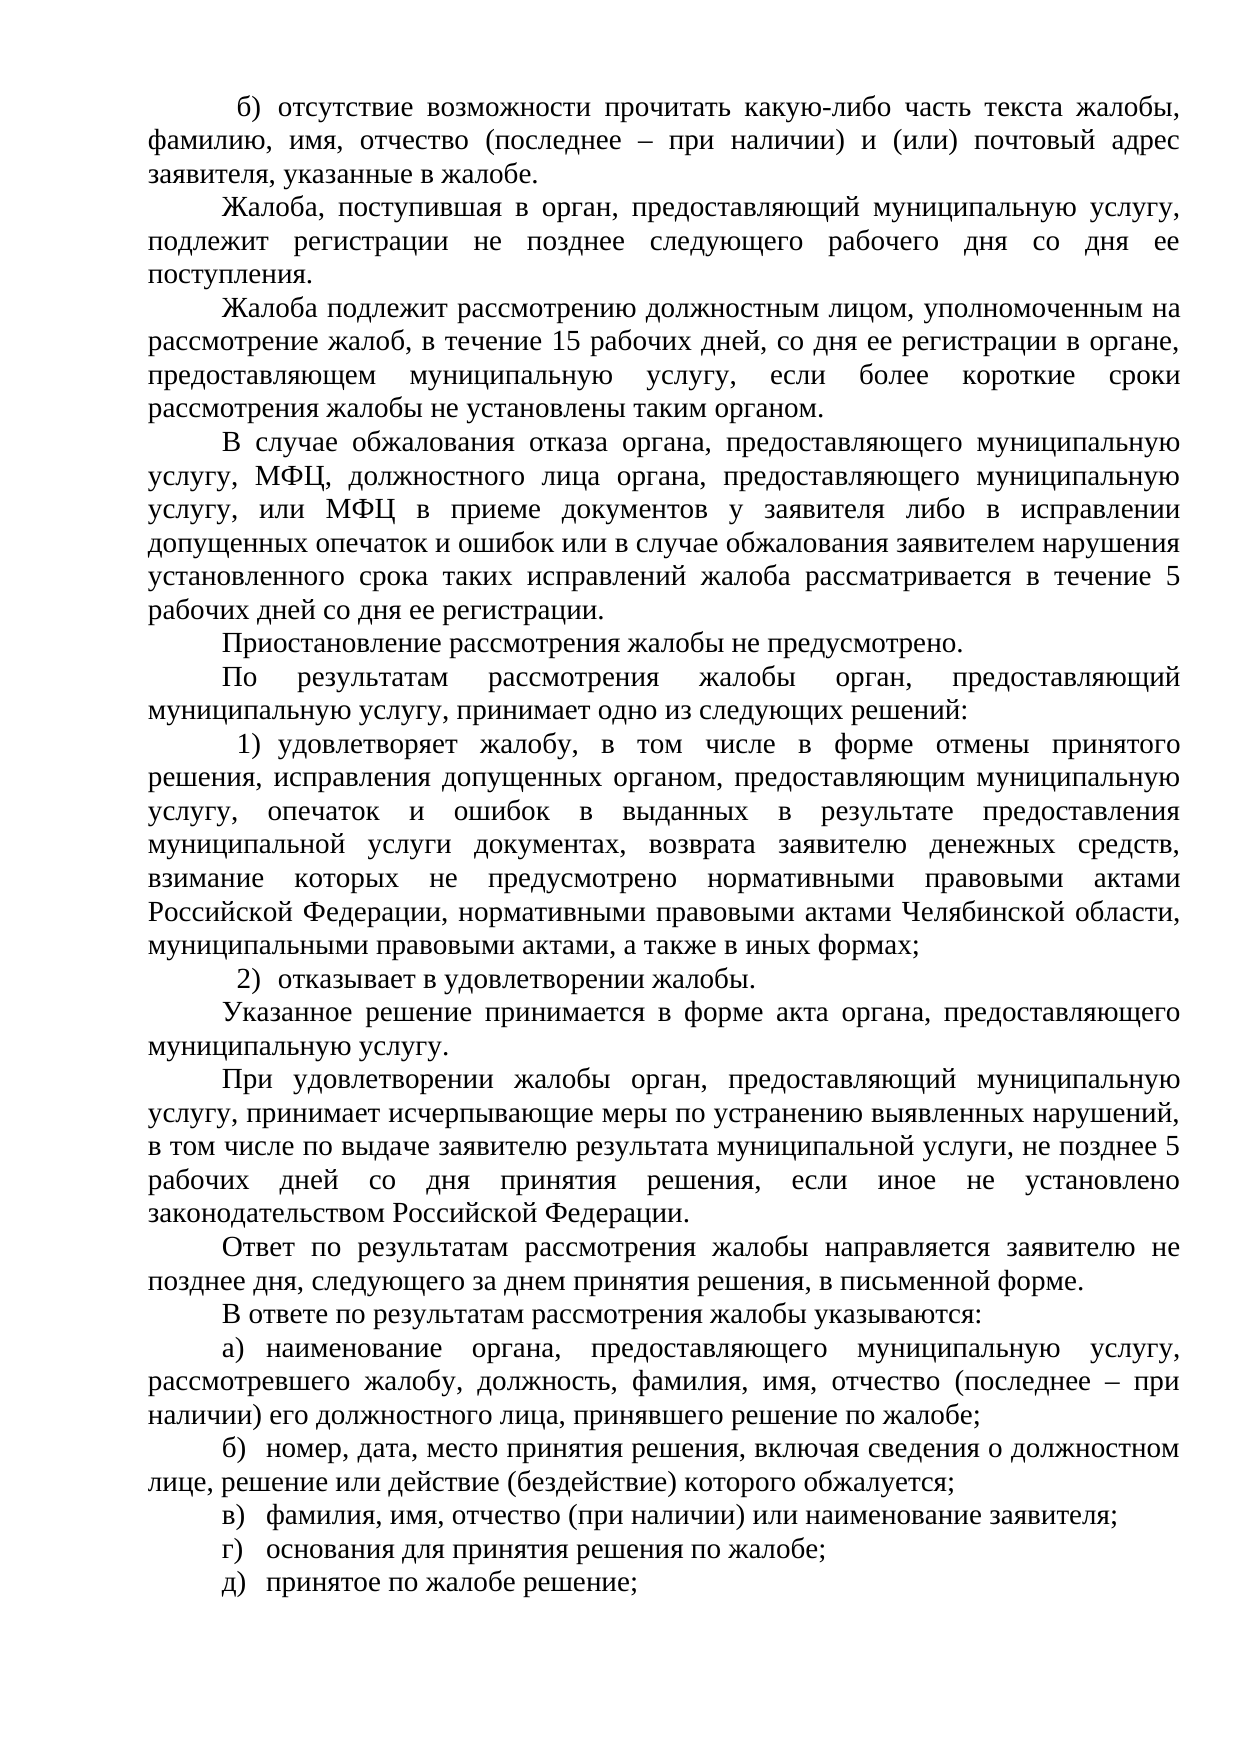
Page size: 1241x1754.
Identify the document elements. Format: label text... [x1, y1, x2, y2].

text а) наименование органа, предоставляющего муниципальную услугу, рассмотревшего жалобу, должность, фамилия, имя, отчество (последнее – при наличии) его должностного лица, принявшего решение по жалобе; [148, 1330, 1181, 1430]
text в) фамилия, имя, отчество (при наличии) или наименование заявителя; [148, 1497, 1181, 1531]
text В случае обжалования отказа органа, предоставляющего муниципальную услугу, МФЦ, должностного лица органа, предоставляющего муниципальную услугу, или МФЦ в приеме документов у заявителя либо в исправлении допущенных опечаток и ошибок или в случае обжалования заявителем нарушения установленного срока таких исправлений жалоба рассматривается в течение 5 рабочих дней со дня ее регистрации. [148, 424, 1181, 625]
text 2) отказывает в удовлетворении жалобы. [148, 961, 1181, 994]
text Приостановление рассмотрения жалобы не предусмотрено. [148, 625, 1181, 659]
text г) основания для принятия решения по жалобе; [148, 1531, 1181, 1564]
text б) номер, дата, место принятия решения, включая сведения о должностном лице, решение или действие (бездействие) которого обжалуется; [148, 1430, 1181, 1497]
text д) принятое по жалобе решение; [148, 1564, 1181, 1598]
text Жалоба, поступившая в орган, предоставляющий муниципальную услугу, подлежит регистрации не позднее следующего рабочего дня со дня ее поступления. [148, 189, 1181, 290]
text б) отсутствие возможности прочитать какую-либо часть текста жалобы, фамилию, имя, отчество (последнее – при наличии) и (или) почтовый адрес заявителя, указанные в жалобе. [148, 89, 1181, 189]
text Ответ по результатам рассмотрения жалобы направляется заявителю не позднее дня, следующего за днем принятия решения, в письменной форме. [148, 1229, 1181, 1296]
text При удовлетворении жалобы орган, предоставляющий муниципальную услугу, принимает исчерпывающие меры по устранению выявленных нарушений, в том числе по выдаче заявителю результата муниципальной услуги, не позднее 5 рабочих дней со дня принятия решения, если иное не установлено законодательством Российской Федерации. [148, 1061, 1181, 1229]
text В ответе по результатам рассмотрения жалобы указываются: [148, 1296, 1181, 1330]
text По результатам рассмотрения жалобы орган, предоставляющий муниципальную услугу, принимает одно из следующих решений: [148, 659, 1181, 726]
text Указанное решение принимается в форме акта органа, предоставляющего муниципальную услугу. [148, 994, 1181, 1061]
text 1) удовлетворяет жалобу, в том числе в форме отмены принятого решения, исправления допущенных органом, предоставляющим муниципальную услугу, опечаток и ошибок в выданных в результате предоставления муниципальной услуги документах, возврата заявителю денежных средств, взимание которых не предусмотрено нормативными правовыми актами Российской Федерации, нормативными правовыми актами Челябинской области, муниципальными правовыми актами, а также в иных формах; [148, 726, 1181, 961]
text Жалоба подлежит рассмотрению должностным лицом, уполномоченным на рассмотрение жалоб, в течение 15 рабочих дней, со дня ее регистрации в органе, предоставляющем муниципальную услугу, если более короткие сроки рассмотрения жалобы не установлены таким органом. [148, 290, 1181, 424]
